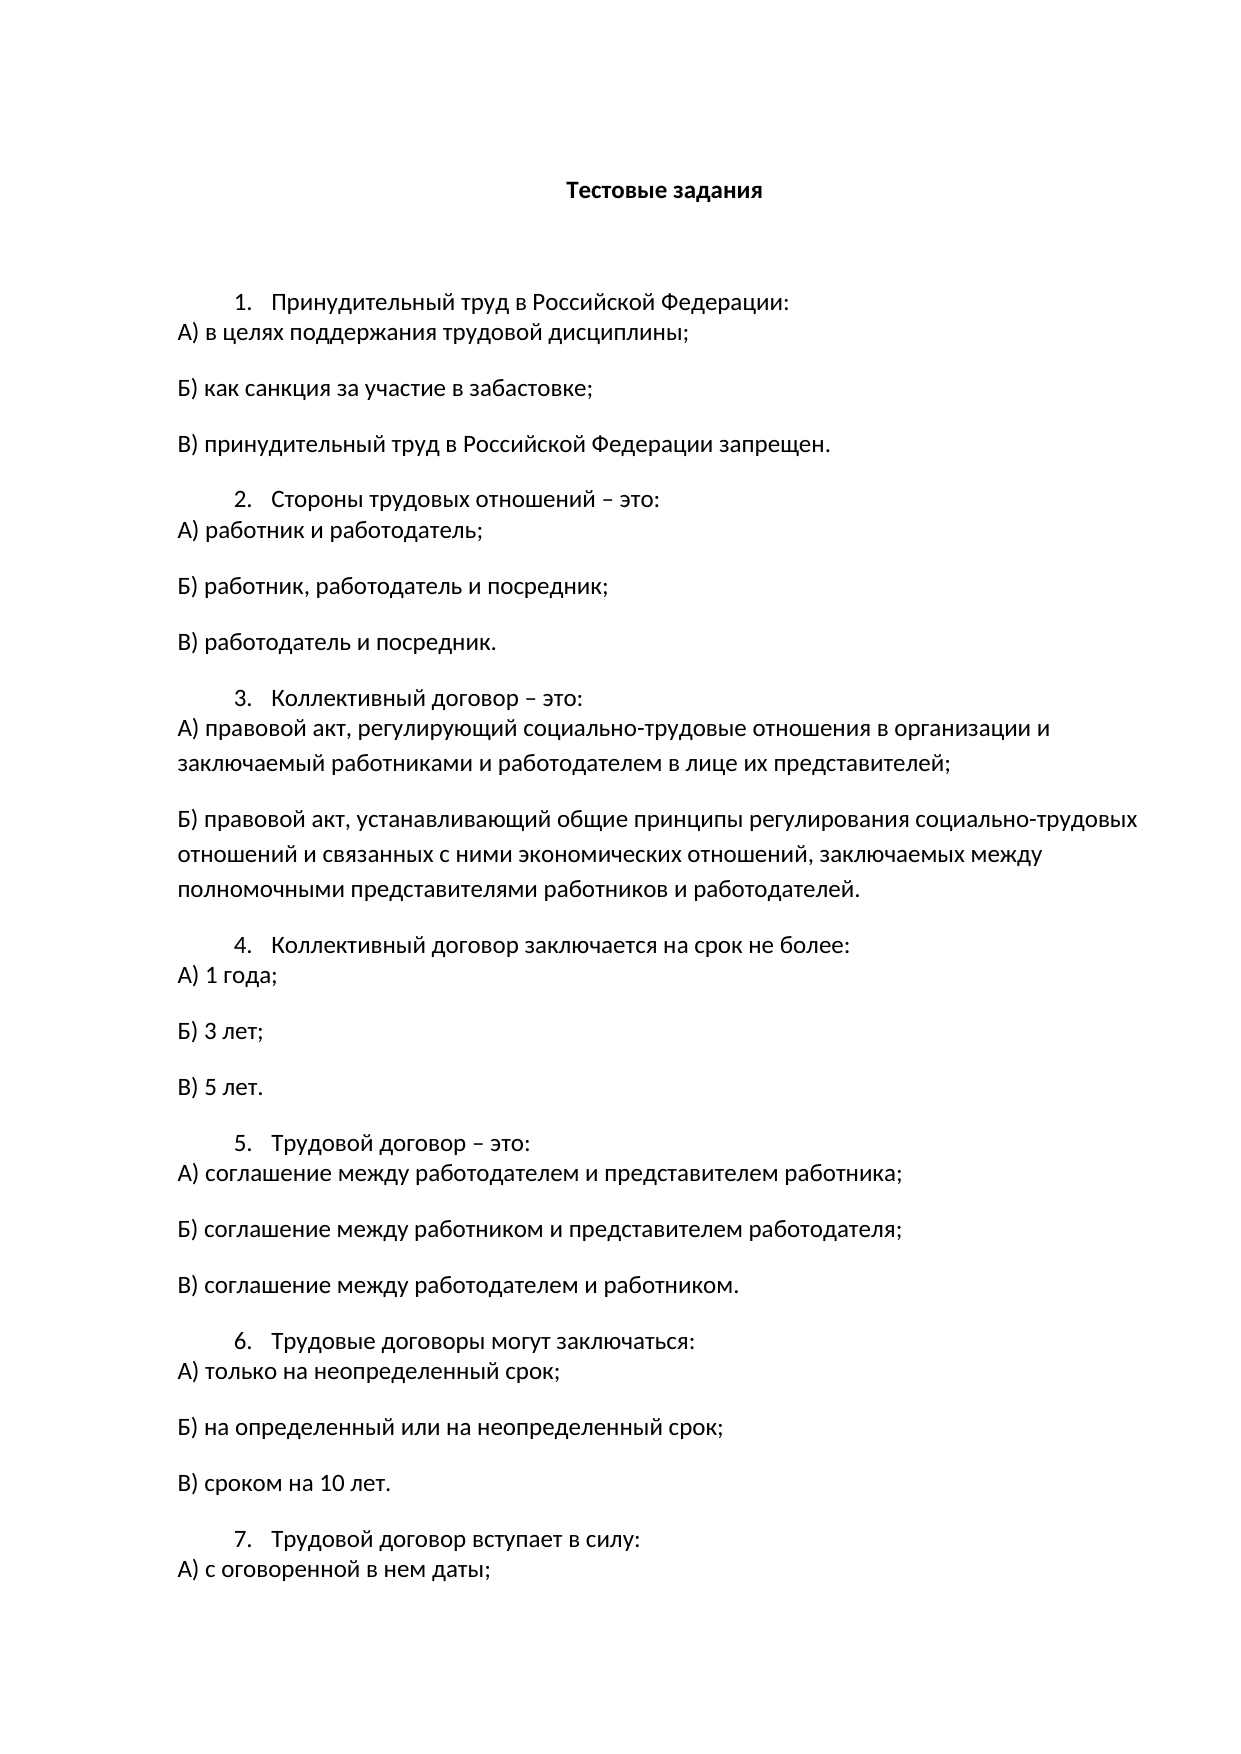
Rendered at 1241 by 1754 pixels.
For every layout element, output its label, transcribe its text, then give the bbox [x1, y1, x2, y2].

list Стороны трудовых отношений – это: [233, 484, 1152, 514]
list Принудительный труд в Российской Федерации: [233, 286, 1152, 316]
list Коллективный договор заключается на срок не более: [233, 929, 1152, 959]
list Трудовой договор вступает в силу: [233, 1523, 1152, 1553]
text Б) соглашение между работником и представителем работодателя; [177, 1213, 1152, 1244]
text Тестовые задания [177, 174, 1152, 204]
list Трудовые договоры могут заключаться: [233, 1325, 1152, 1355]
text А) только на неопределенный срок; [177, 1355, 1152, 1386]
text Б) на определенный или на неопределенный срок; [177, 1411, 1152, 1442]
text Б) 3 лет; [177, 1015, 1152, 1046]
text В) работодатель и посредник. [177, 626, 1152, 656]
text В) соглашение между работодателем и работником. [177, 1269, 1152, 1299]
text А) работник и работодатель; [177, 514, 1152, 545]
text Б) как санкция за участие в забастовке; [177, 372, 1152, 402]
text А) соглашение между работодателем и представителем работника; [177, 1157, 1152, 1188]
text А) правовой акт, регулирующий социально-трудовые отношения в организации и заключаемый работниками и работодателем в лице их представителей; [177, 712, 1152, 778]
text Б) правовой акт, устанавливающий общие принципы регулирования социально-трудовых отношений и связанных с ними экономических отношений, заключаемых между полномочными представителями работников и работодателей. [177, 803, 1152, 903]
text А) в целях поддержания трудовой дисциплины; [177, 316, 1152, 347]
list Коллективный договор – это: [233, 682, 1152, 712]
list Трудовой договор – это: [233, 1127, 1152, 1157]
text А) 1 года; [177, 959, 1152, 990]
text В) сроком на 10 лет. [177, 1467, 1152, 1498]
text А) с оговоренной в нем даты; [177, 1553, 1152, 1584]
text В) принудительный труд в Российской Федерации запрещен. [177, 428, 1152, 458]
text Б) работник, работодатель и посредник; [177, 570, 1152, 601]
text В) 5 лет. [177, 1071, 1152, 1102]
